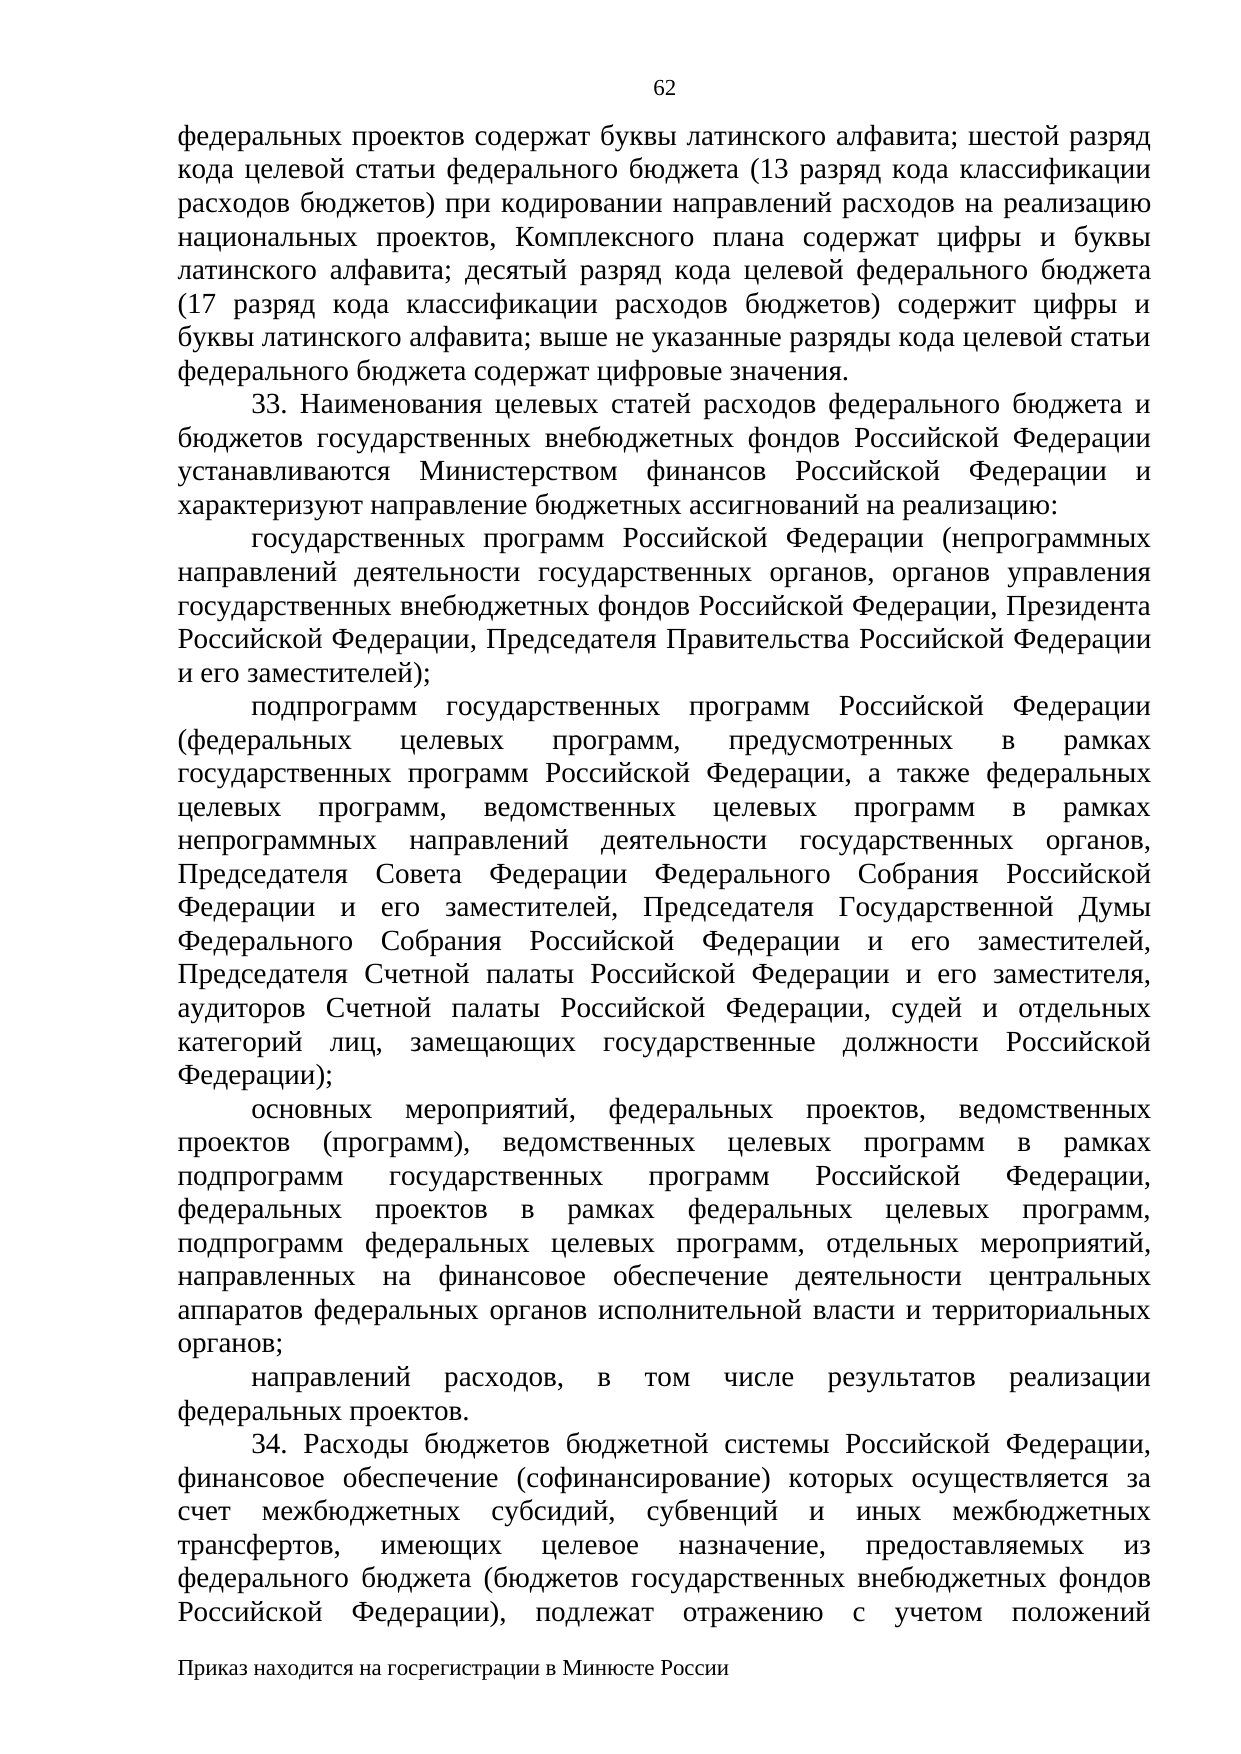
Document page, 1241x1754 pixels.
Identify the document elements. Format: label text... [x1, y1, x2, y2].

text подпрограмм государственных программ Российской Федерации (федеральных целевых программ, предусмотренных в рамках государственных программ Российской Федерации, а также федеральных целевых программ, ведомственных целевых программ в рамках непрограммных направлений деятельности государственных органов, Председателя Совета Федерации Федерального Собрания Российской Федерации и его заместителей, Председателя Государственной Думы Федерального Собрания Российской Федерации и его заместителей, Председателя Счетной палаты Российской Федерации и его заместителя, аудиторов Счетной палаты Российской Федерации, судей и отдельных категорий лиц, замещающих государственные должности Российской Федерации); [177, 688, 1152, 1091]
text государственных программ Российской Федерации (непрограммных направлений деятельности государственных органов, органов управления государственных внебюджетных фондов Российской Федерации, Президента Российской Федерации, Председателя Правительства Российской Федерации и его заместителей); [177, 521, 1152, 688]
text направлений расходов, в том числе результатов реализации федеральных проектов. [177, 1359, 1152, 1426]
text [177, 1426, 1152, 1627]
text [177, 118, 1152, 386]
text 33. Наименования целевых статей расходов федерального бюджета и бюджетов государственных внебюджетных фондов Российской Федерации устанавливаются Министерством финансов Российской Федерации и характеризуют направление бюджетных ассигнований на реализацию: [177, 386, 1152, 521]
text основных мероприятий, федеральных проектов, ведомственных проектов (программ), ведомственных целевых программ в рамках подпрограмм государственных программ Российской Федерации, федеральных проектов в рамках федеральных целевых программ, подпрограмм федеральных целевых программ, отдельных мероприятий, направленных на финансовое обеспечение деятельности центральных аппаратов федеральных органов исполнительной власти и территориальных органов; [177, 1091, 1152, 1359]
